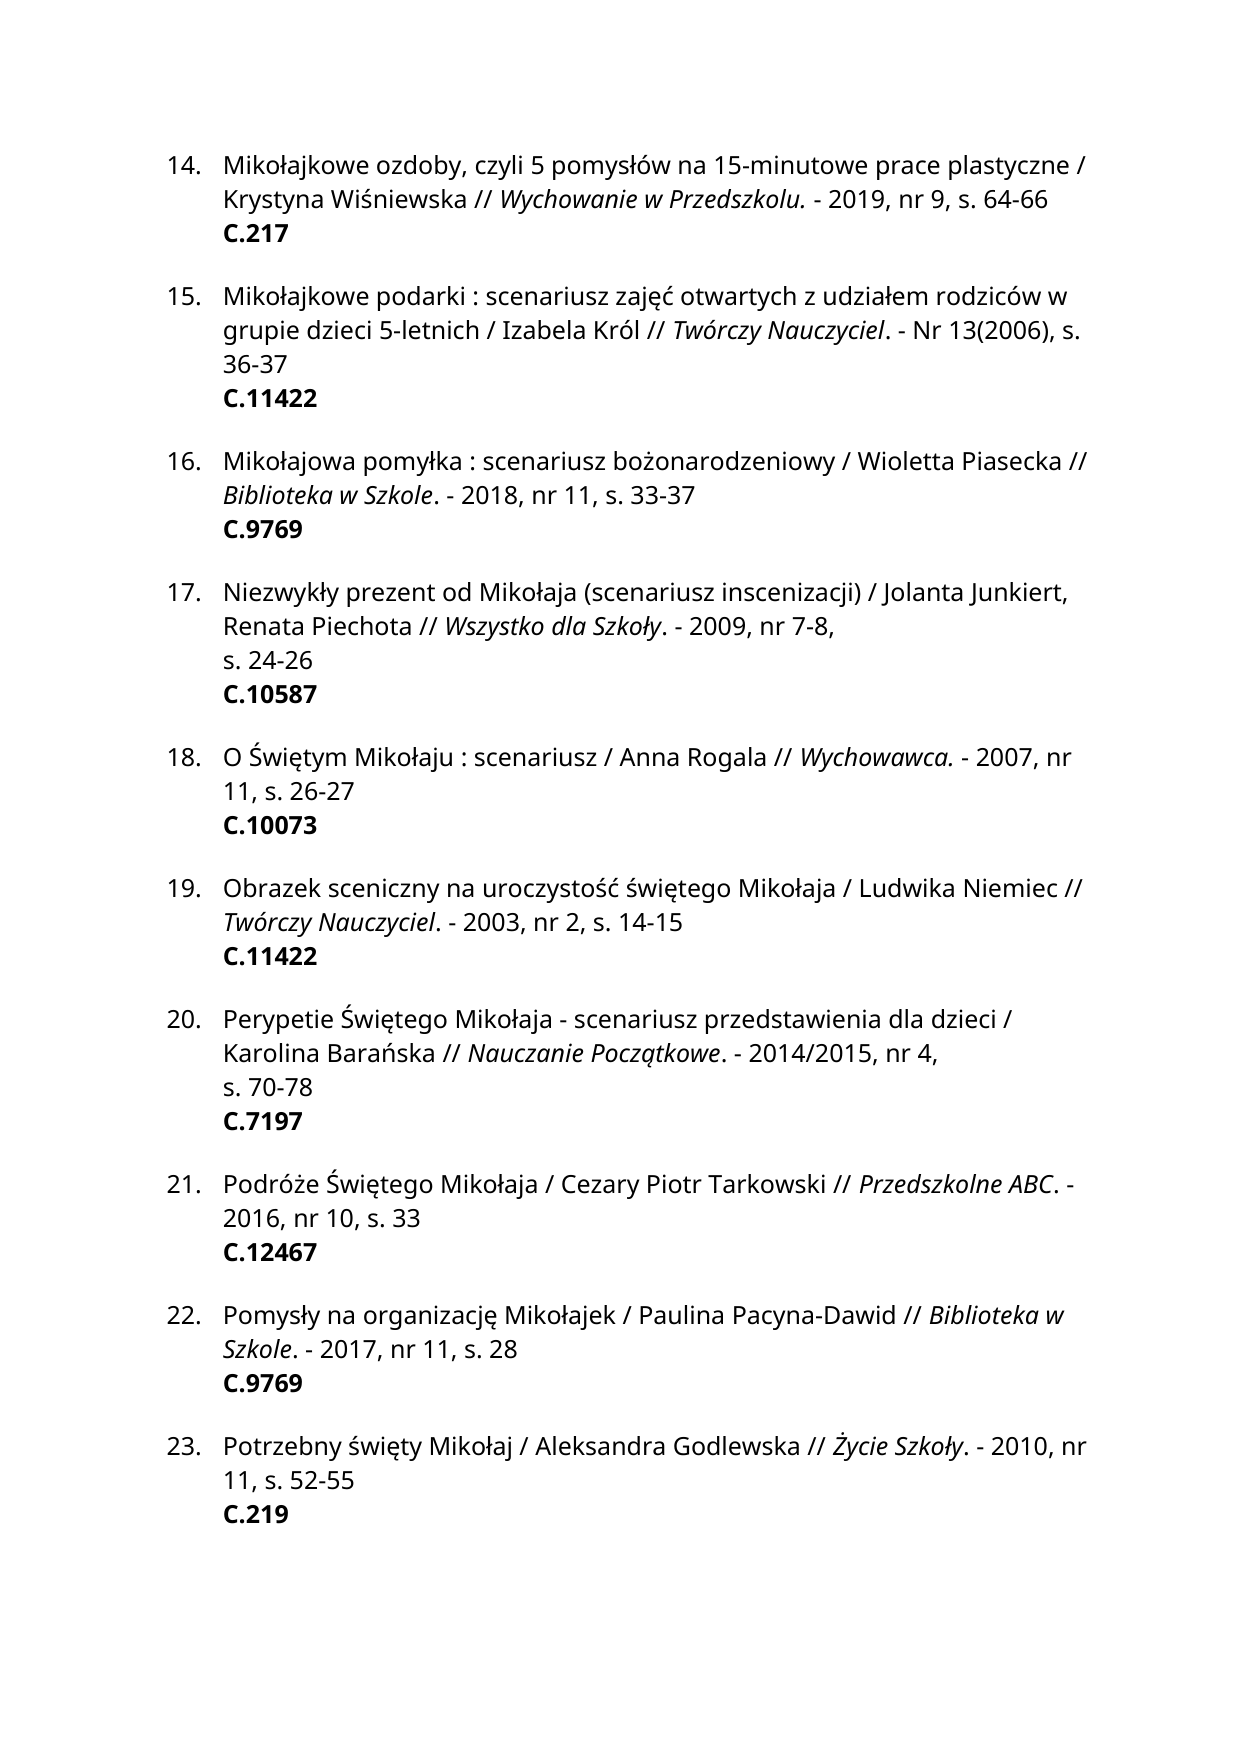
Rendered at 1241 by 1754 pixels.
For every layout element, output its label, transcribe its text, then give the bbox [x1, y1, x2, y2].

list Mikołajowa pomyłka : scenariusz bożonarodzeniowy / Wioletta Piasecka // Biblioteka w Szkole. - 2018, nr 11, s. 33-37 C.9769 [166, 443, 1093, 574]
list Pomysły na organizację Mikołajek / Paulina Pacyna-Dawid // Biblioteka w Szkole. - 2017, nr 11, s. 28 C.9769 [166, 1297, 1093, 1428]
list O Świętym Mikołaju : scenariusz / Anna Rogala // Wychowawca. - 2007, nr 11, s. 26-27 C.10073 [166, 739, 1093, 870]
list Perypetie Świętego Mikołaja - scenariusz przedstawienia dla dzieci / Karolina Barańska // Nauczanie Początkowe. - 2014/2015, nr 4, s. 70-78 C.7197 [166, 1001, 1093, 1166]
list Mikołajkowe ozdoby, czyli 5 pomysłów na 15-minutowe prace plastyczne / Krystyna Wiśniewska // Wychowanie w Przedszkolu. - 2019, nr 9, s. 64-66 C.217 [166, 148, 1093, 278]
list Potrzebny święty Mikołaj / Aleksandra Godlewska // Życie Szkoły. - 2010, nr 11, s. 52-55 C.219 [166, 1428, 1093, 1559]
list Podróże Świętego Mikołaja / Cezary Piotr Tarkowski // Przedszkolne ABC. - 2016, nr 10, s. 33 C.12467 [166, 1166, 1093, 1297]
list Mikołajkowe podarki : scenariusz zajęć otwartych z udziałem rodziców w grupie dzieci 5-letnich / Izabela Król // Twórczy Nauczyciel. - Nr 13(2006), s. 36-37 C.11422 [166, 278, 1093, 443]
list Obrazek sceniczny na uroczystość świętego Mikołaja / Ludwika Niemiec // Twórczy Nauczyciel. - 2003, nr 2, s. 14-15 C.11422 [166, 870, 1093, 1001]
list Niezwykły prezent od Mikołaja (scenariusz inscenizacji) / Jolanta Junkiert, Renata Piechota // Wszystko dla Szkoły. - 2009, nr 7-8, s. 24-26 C.10587 [166, 574, 1093, 739]
